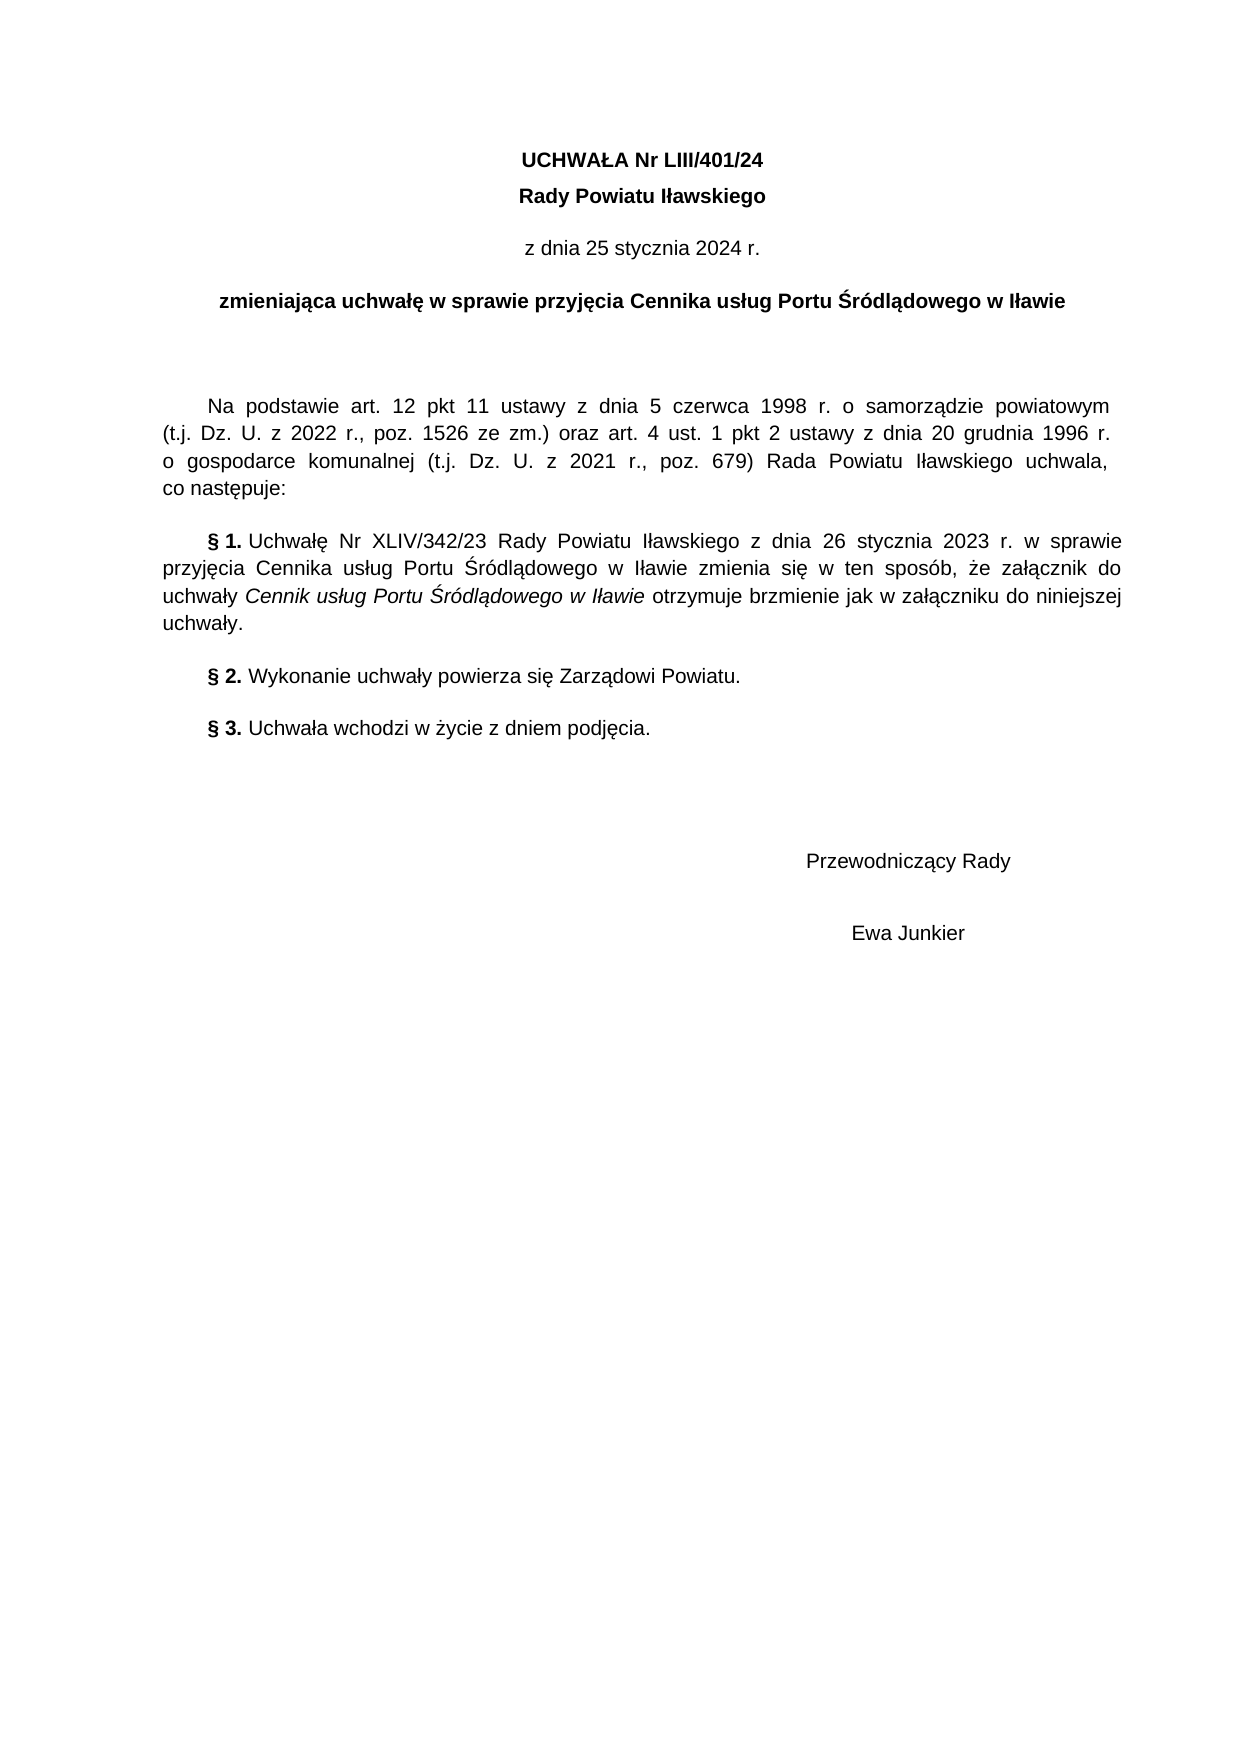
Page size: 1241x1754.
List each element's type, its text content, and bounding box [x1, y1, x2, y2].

text Ewa Junkier [694, 921, 1122, 944]
text § 2. Wykonanie uchwały powierza się Zarządowi Powiatu. [162, 663, 1122, 687]
text § 1. Uchwałę Nr XLIV/342/23 Rady Powiatu Iławskiego z dnia 26 stycznia 2023 r. w sprawie przyjęcia Cennika usług Portu Śródlądowego w Iławie zmienia się w ten sposób, że załącznik do uchwały Cennik usług Portu Śródlądowego w Iławie otrzymuje brzmienie jak w załączniku do niniejszej uchwały. [162, 528, 1122, 635]
text § 3. Uchwała wchodzi w życie z dniem podjęcia. [162, 716, 1122, 740]
text Rady Powiatu Iławskiego [162, 183, 1122, 207]
text Na podstawie art. 12 pkt 11 ustawy z dnia 5 czerwca 1998 r. o samorządzie powiatowym (t.j. Dz. U. z 2022 r., poz. 1526 ze zm.) oraz art. 4 ust. 1 pkt 2 ustawy z dnia 20 grudnia 1996 r. o gospodarce komunalnej (t.j. Dz. U. z 2021 r., poz. 679) Rada Powiatu Iławskiego uchwala, co następuje: [162, 393, 1122, 500]
text z dnia 25 stycznia 2024 r. [162, 236, 1122, 260]
text zmieniająca uchwałę w sprawie przyjęcia Cennika usług Portu Śródlądowego w Iławie [162, 288, 1122, 312]
text Przewodniczący Rady [694, 849, 1122, 873]
text UCHWAŁA Nr LIII/401/24 [162, 148, 1122, 172]
